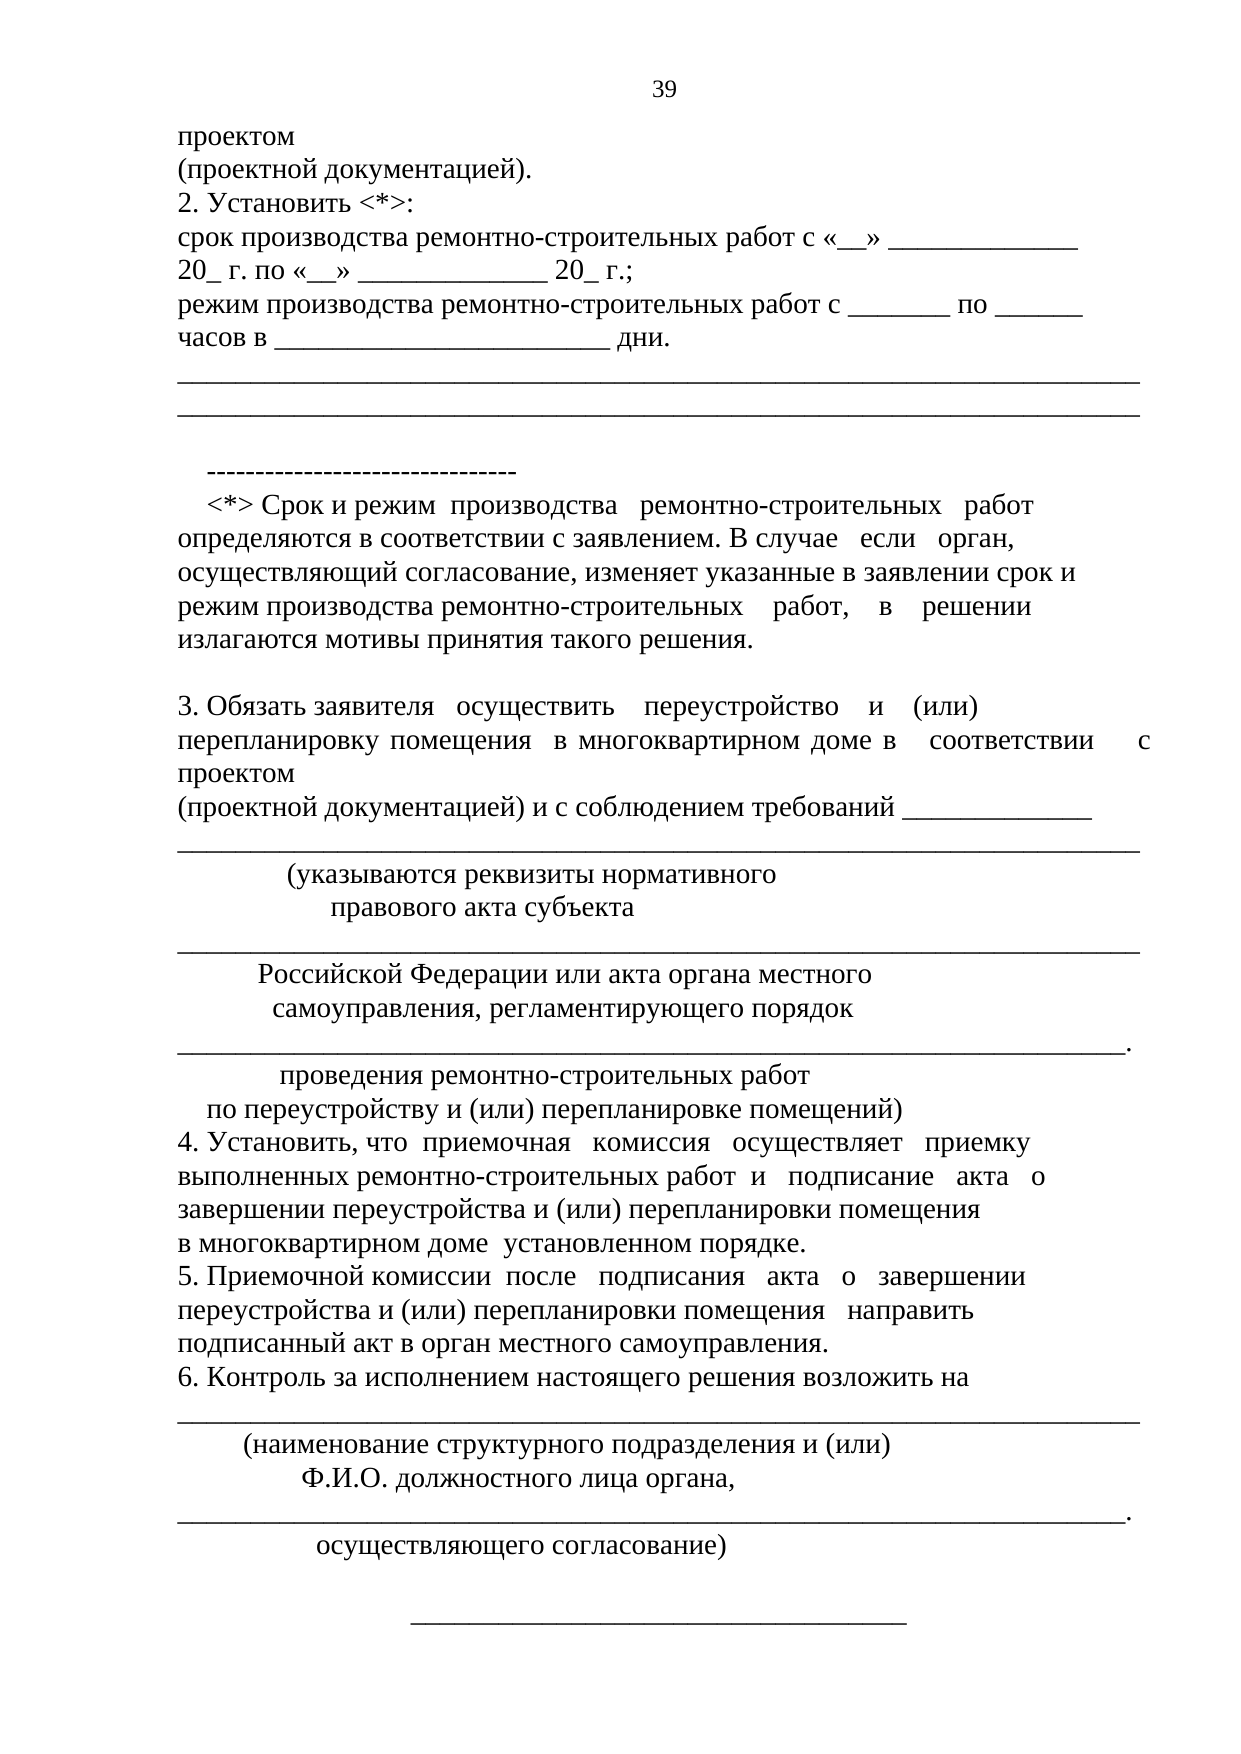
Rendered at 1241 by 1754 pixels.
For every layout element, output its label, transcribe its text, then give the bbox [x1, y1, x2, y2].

text __________________________________________________________________ [177, 386, 1152, 420]
text 5. Приемочной комиссии после подписания акта о завершении [177, 1258, 1152, 1292]
text режим производства ремонтно-строительных работ с _______ по ______ [177, 286, 1152, 319]
text излагаются мотивы принятия такого решения. [177, 621, 1152, 655]
text срок производства ремонтно-строительных работ с «__» _____________ [177, 219, 1152, 252]
text (проектной документацией) и с соблюдением требований _____________ [177, 789, 1152, 822]
text правового акта субъекта [177, 889, 1152, 923]
text (наименование структурного подразделения и (или) [177, 1426, 1152, 1460]
text Ф.И.О. должностного лица органа, [177, 1460, 1152, 1493]
text переустройства и (или) перепланировки помещения направить [177, 1292, 1152, 1326]
text 4. Установить, что приемочная комиссия осуществляет приемку [177, 1124, 1152, 1158]
text __________________________________ [177, 1594, 1152, 1627]
text часов в _______________________ дни. [177, 319, 1152, 353]
text _________________________________________________________________. [177, 1493, 1152, 1527]
text осуществляющего согласование) [177, 1527, 1152, 1560]
text (проектной документацией). [177, 152, 1152, 185]
text осуществляющий согласование, изменяет указанные в заявлении срок и [177, 554, 1152, 588]
text режим производства ремонтно-строительных работ, в решении [177, 588, 1152, 621]
text Российской Федерации или акта органа местного [177, 957, 1152, 990]
text подписанный акт в орган местного самоуправления. [177, 1326, 1152, 1359]
text по переустройству и (или) перепланировке помещений) [177, 1091, 1152, 1124]
text самоуправления, регламентирующего порядок [177, 990, 1152, 1024]
text определяются в соответствии с заявлением. В случае если орган, [177, 521, 1152, 554]
text перепланировку помещения в многоквартирном доме в соответствии с проектом [177, 722, 1152, 789]
text проведения ремонтно-строительных работ [177, 1057, 1152, 1091]
text 3. Обязать заявителя осуществить переустройство и (или) [177, 688, 1152, 722]
text -------------------------------- [177, 453, 1152, 487]
text __________________________________________________________________ [177, 353, 1152, 386]
text (указываются реквизиты нормативного [177, 856, 1152, 889]
text __________________________________________________________________ [177, 822, 1152, 856]
text завершении переустройства и (или) перепланировки помещения [177, 1191, 1152, 1225]
text _________________________________________________________________. [177, 1024, 1152, 1057]
text 2. Установить <*>: [177, 185, 1152, 219]
text 20_ г. по «__» _____________ 20_ г.; [177, 252, 1152, 286]
text выполненных ремонтно-строительных работ и подписание акта о [177, 1158, 1152, 1191]
text __________________________________________________________________ [177, 1393, 1152, 1426]
text в многоквартирном доме установленном порядке. [177, 1225, 1152, 1258]
text 6. Контроль за исполнением настоящего решения возложить на [177, 1359, 1152, 1393]
text __________________________________________________________________ [177, 923, 1152, 957]
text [177, 118, 1152, 152]
text <*> Срок и режим производства ремонтно-строительных работ [177, 487, 1152, 521]
